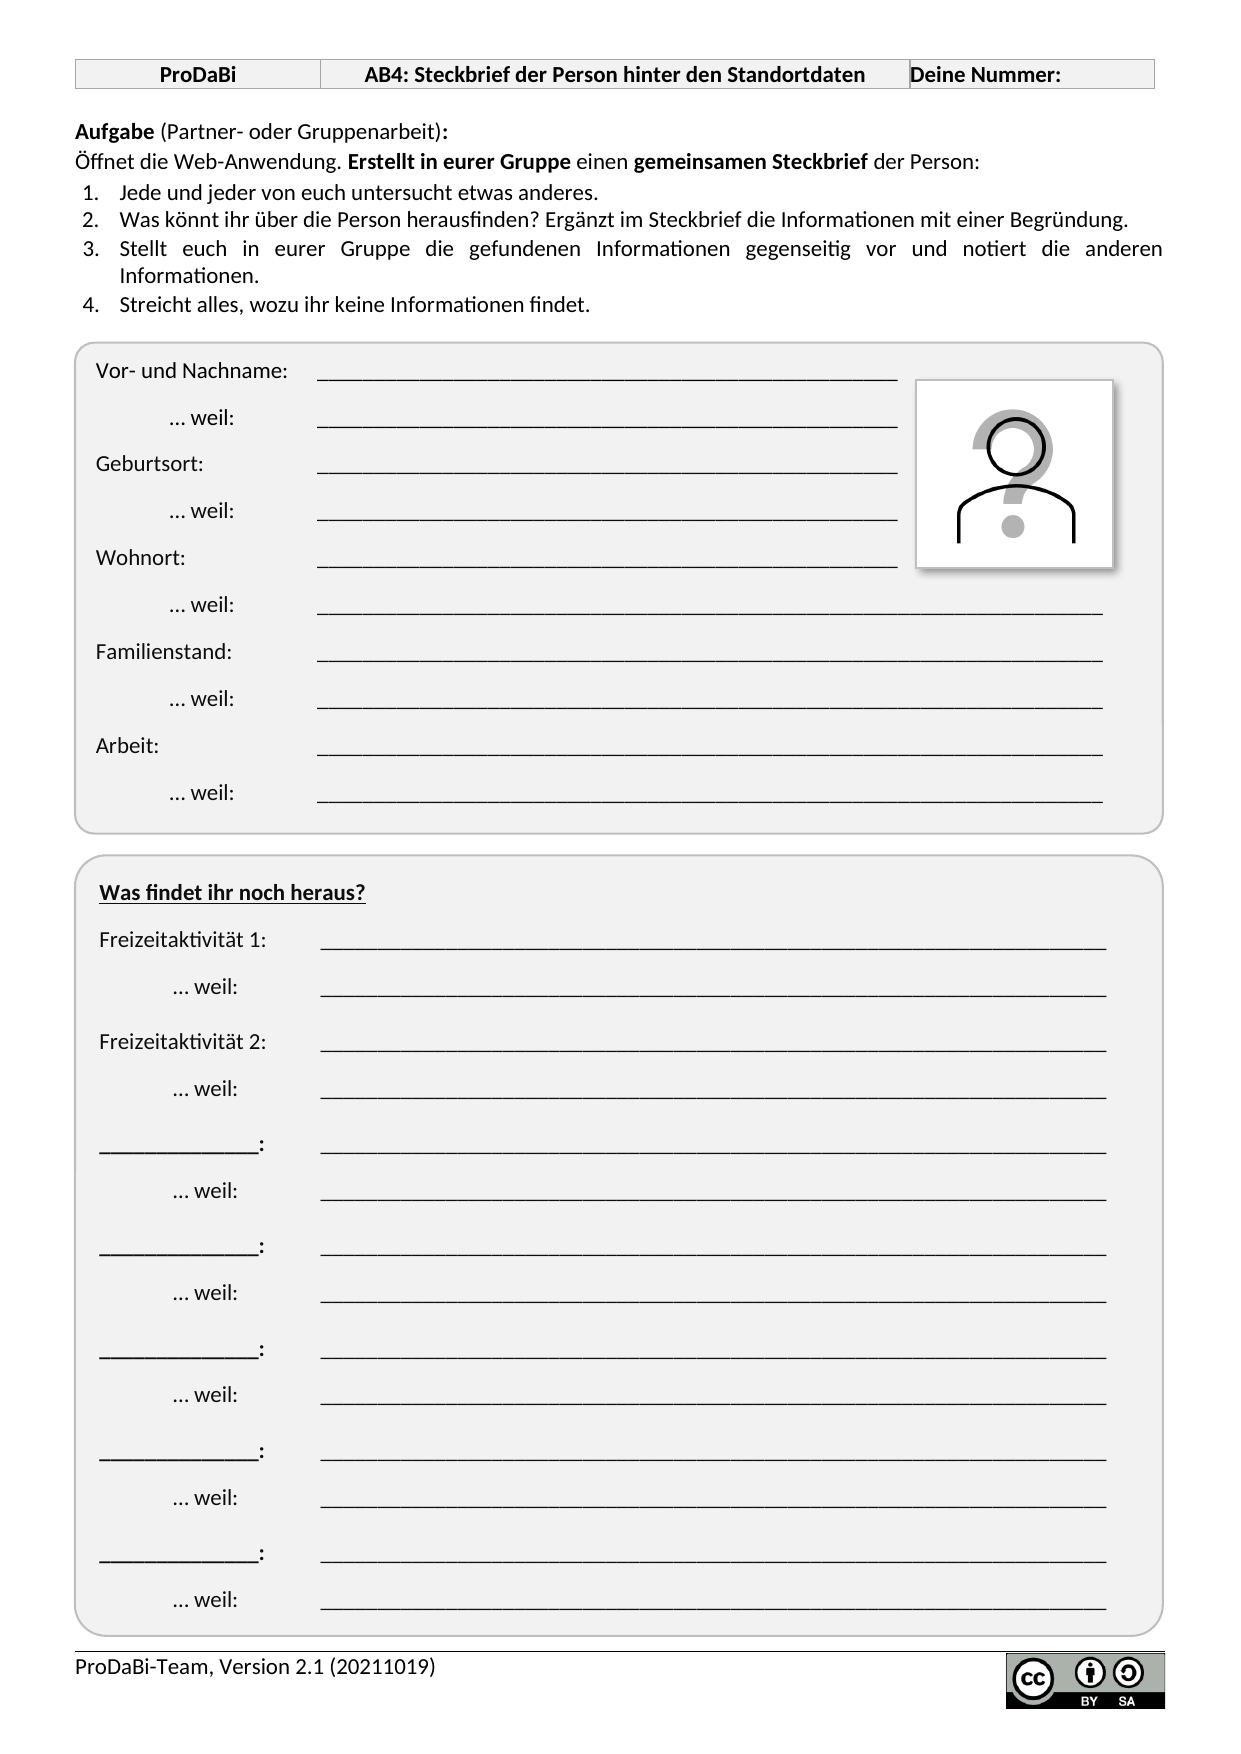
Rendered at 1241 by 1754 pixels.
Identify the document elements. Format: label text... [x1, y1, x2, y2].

list Streicht alles, wozu ihr keine Informationen findet. [82, 290, 1165, 318]
text Öffnet die Web-Anwendung. Erstellt in eurer Gruppe einen gemeinsamen Steckbrief der Person: [75, 147, 1165, 175]
text Aufgabe (Partner- oder Gruppenarbeit): [75, 117, 1165, 145]
list Stellt euch in eurer Gruppe die gefundenen Informationen gegenseitig vor und notiert die anderen Informationen. [82, 234, 1165, 290]
list Jede und jeder von euch untersucht etwas anderes. [82, 178, 1165, 206]
list Was könnt ihr über die Person herausfinden? Ergänzt im Steckbrief die Informationen mit einer Begründung. [82, 206, 1165, 234]
picture [927, 391, 1105, 569]
picture [1006, 1653, 1166, 1709]
